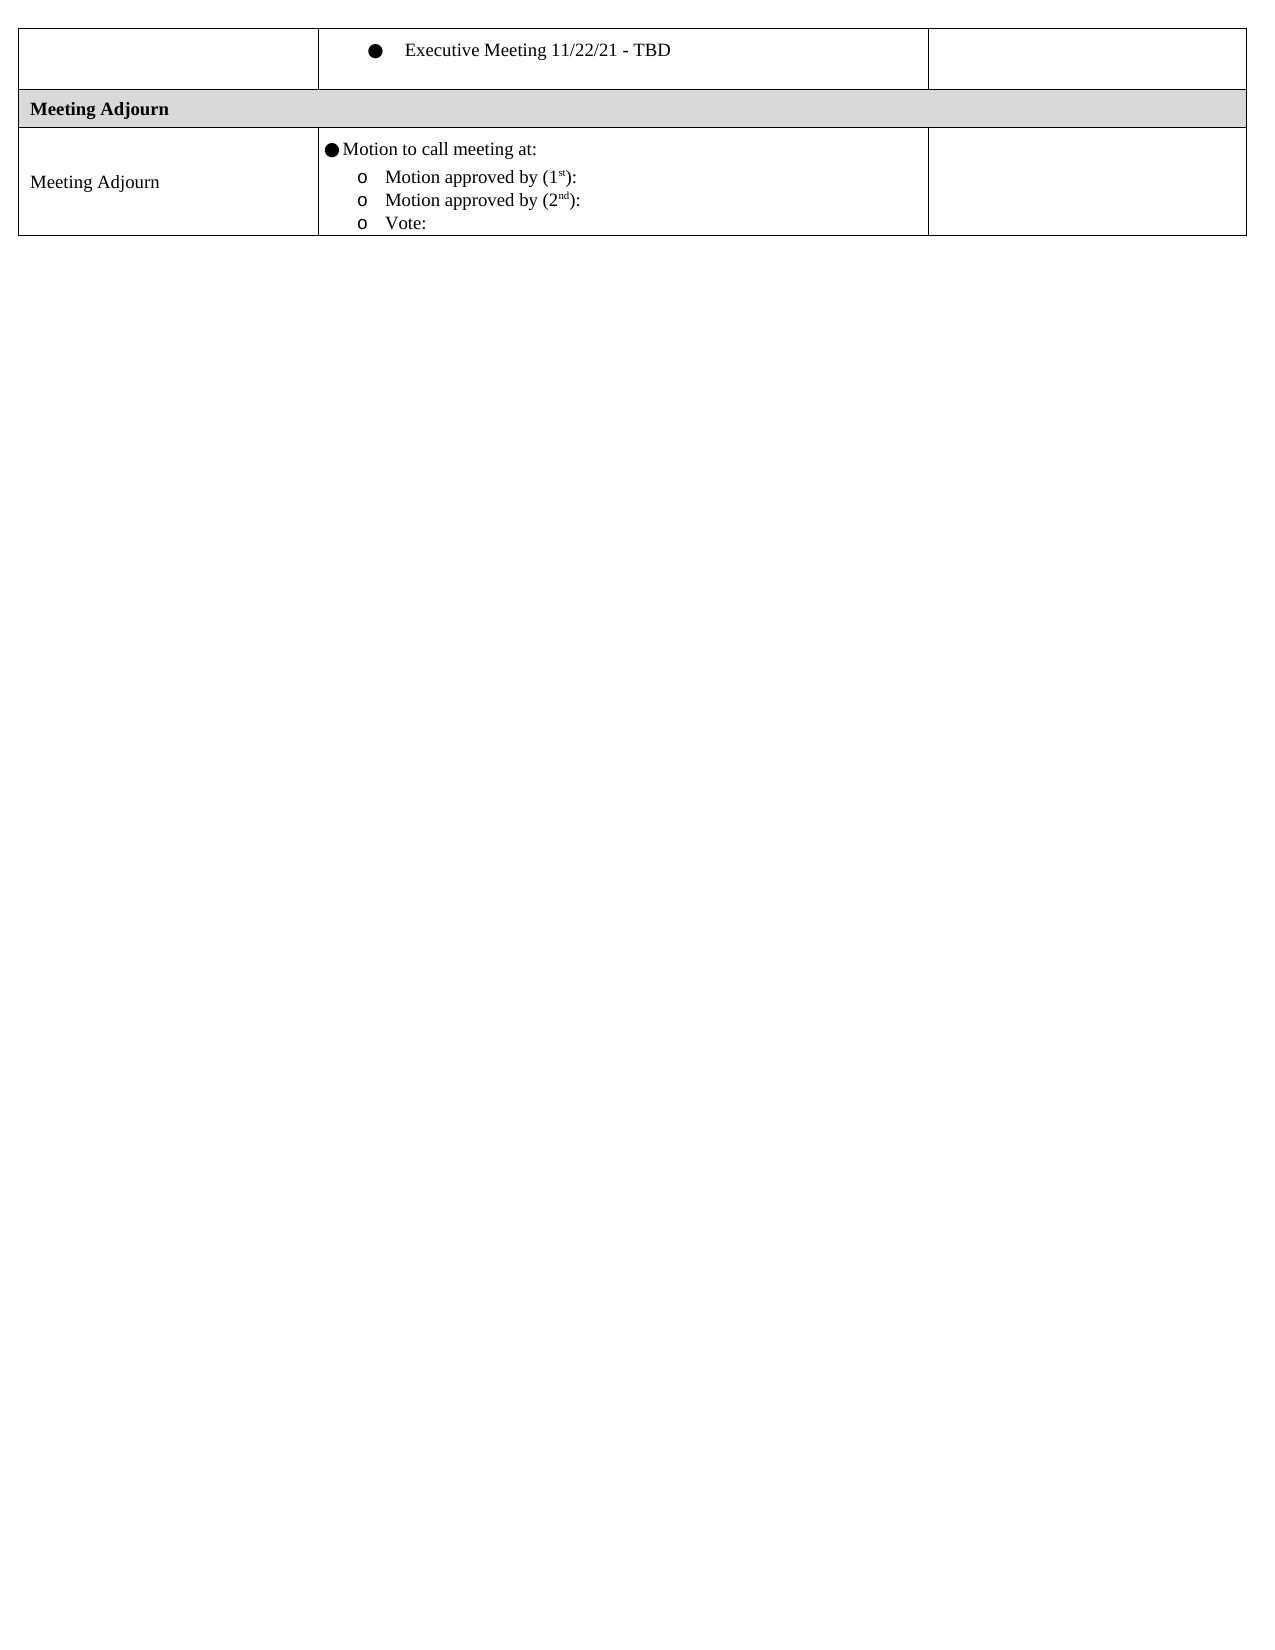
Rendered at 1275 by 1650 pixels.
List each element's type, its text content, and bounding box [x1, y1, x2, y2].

table_cell Motion to call meeting at: Motion approved by (1st): Motion approved by (2nd): Vote: [319, 128, 928, 235]
table_cell Meeting Adjourn [19, 128, 318, 235]
table_cell Meeting Adjourn [19, 90, 1246, 127]
table_cell [929, 128, 1246, 235]
table_cell [929, 29, 1246, 89]
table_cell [319, 29, 928, 89]
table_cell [19, 29, 318, 89]
